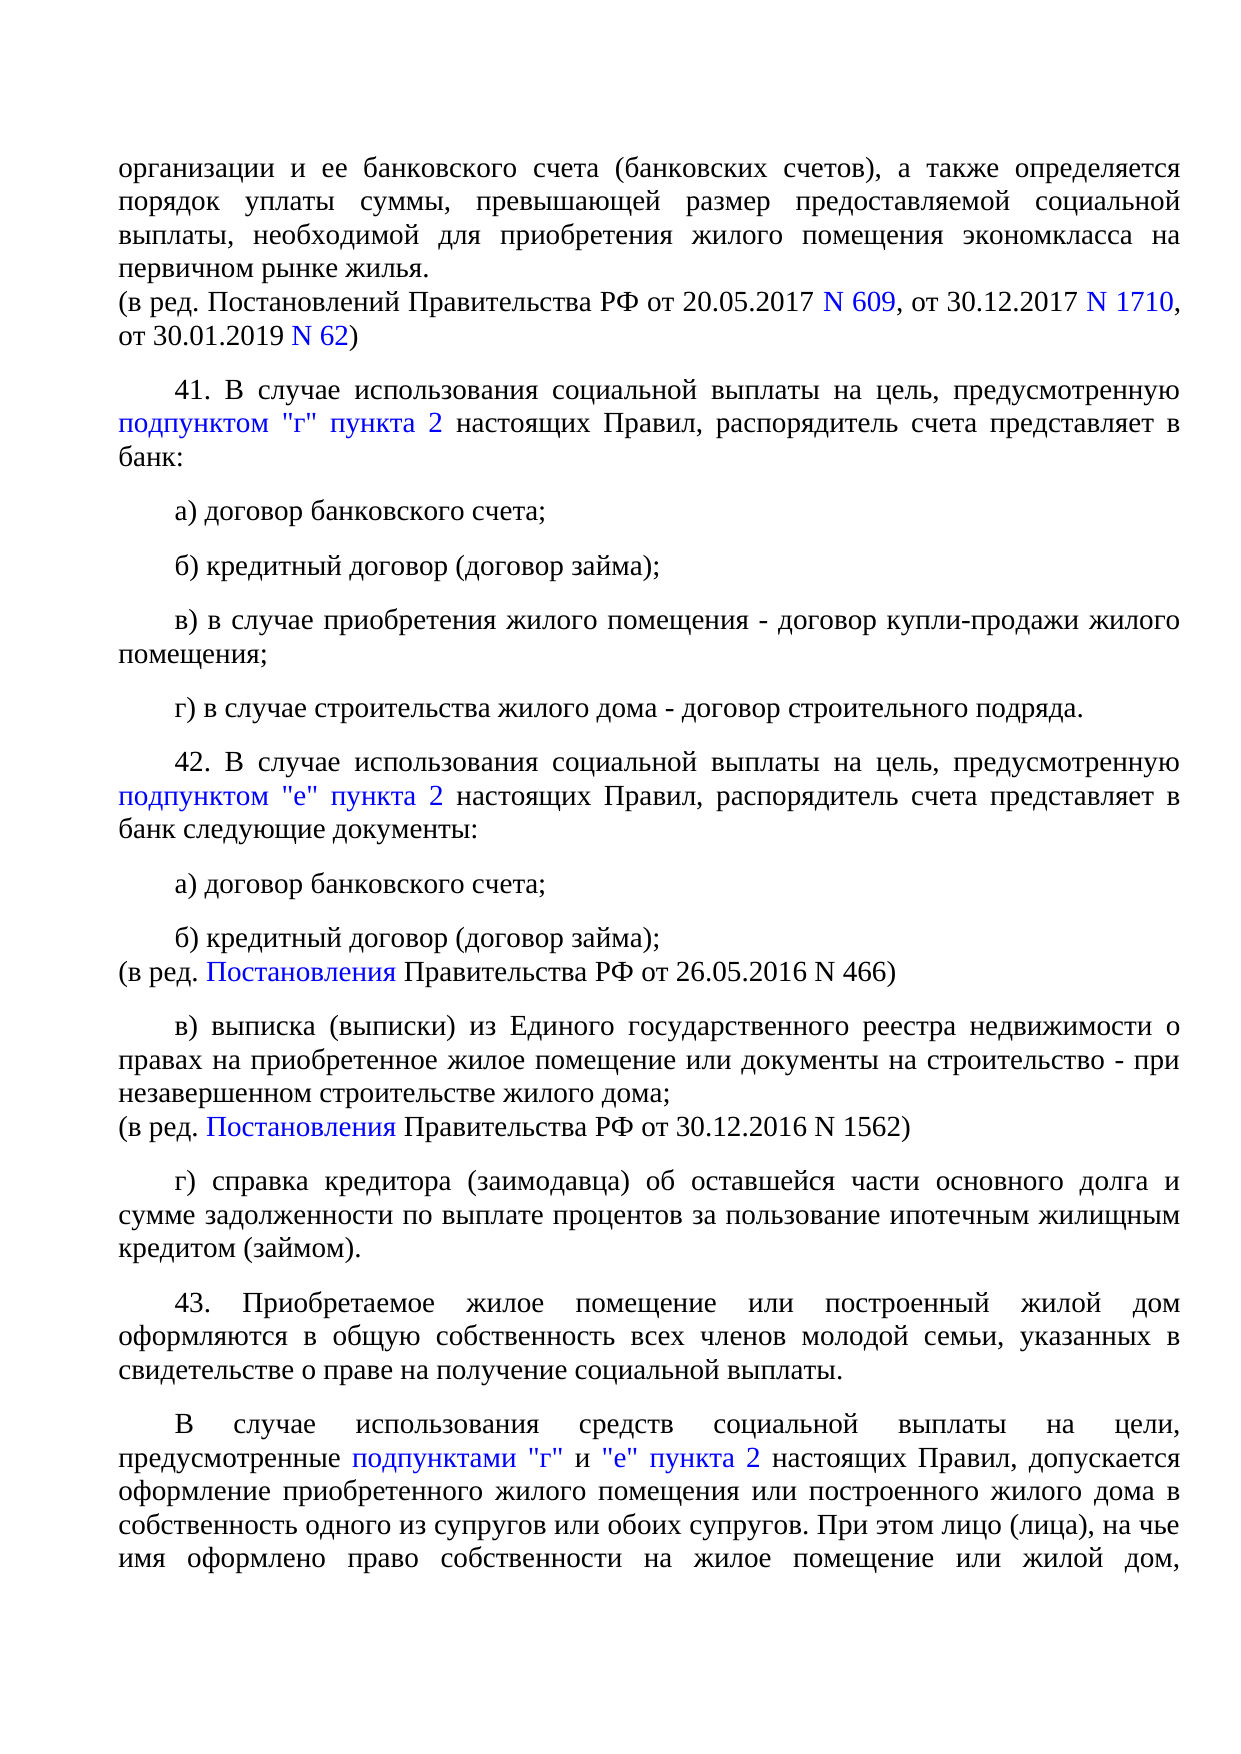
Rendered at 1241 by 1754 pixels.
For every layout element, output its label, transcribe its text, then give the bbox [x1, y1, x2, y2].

text в) выписка (выписки) из Единого государственного реестра недвижимости о правах на приобретенное жилое помещение или документы на строительство - при незавершенном строительстве жилого дома; [118, 1008, 1181, 1109]
text 43. Приобретаемое жилое помещение или построенный жилой дом оформляются в общую собственность всех членов молодой семьи, указанных в свидетельстве о праве на получение социальной выплаты. [118, 1285, 1181, 1385]
text г) в случае строительства жилого дома - договор строительного подряда. [118, 690, 1181, 724]
text а) договор банковского счета; [118, 866, 1181, 899]
text 42. В случае использования социальной выплаты на цель, предусмотренную подпунктом "е" пункта 2 настоящих Правил, распорядитель счета представляет в банк следующие документы: [118, 744, 1181, 845]
text г) справка кредитора (заимодавца) об оставшейся части основного долга и сумме задолженности по выплате процентов за пользование ипотечным жилищным кредитом (займом). [118, 1163, 1181, 1264]
text 41. В случае использования социальной выплаты на цель, предусмотренную подпунктом "г" пункта 2 настоящих Правил, распорядитель счета представляет в банк: [118, 372, 1181, 473]
text в) в случае приобретения жилого помещения - договор купли-продажи жилого помещения; [118, 602, 1181, 669]
text б) кредитный договор (договор займа); [118, 920, 1181, 954]
text (в ред. Постановления Правительства РФ от 26.05.2016 N 466) [118, 954, 1181, 987]
text б) кредитный договор (договор займа); [118, 548, 1181, 581]
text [118, 1406, 1181, 1574]
text (в ред. Постановления Правительства РФ от 30.12.2016 N 1562) [118, 1109, 1181, 1142]
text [118, 150, 1181, 284]
text а) договор банковского счета; [118, 493, 1181, 527]
text (в ред. Постановлений Правительства РФ от 20.05.2017 N 609, от 30.12.2017 N 1710, от 30.01.2019 N 62) [118, 284, 1181, 351]
